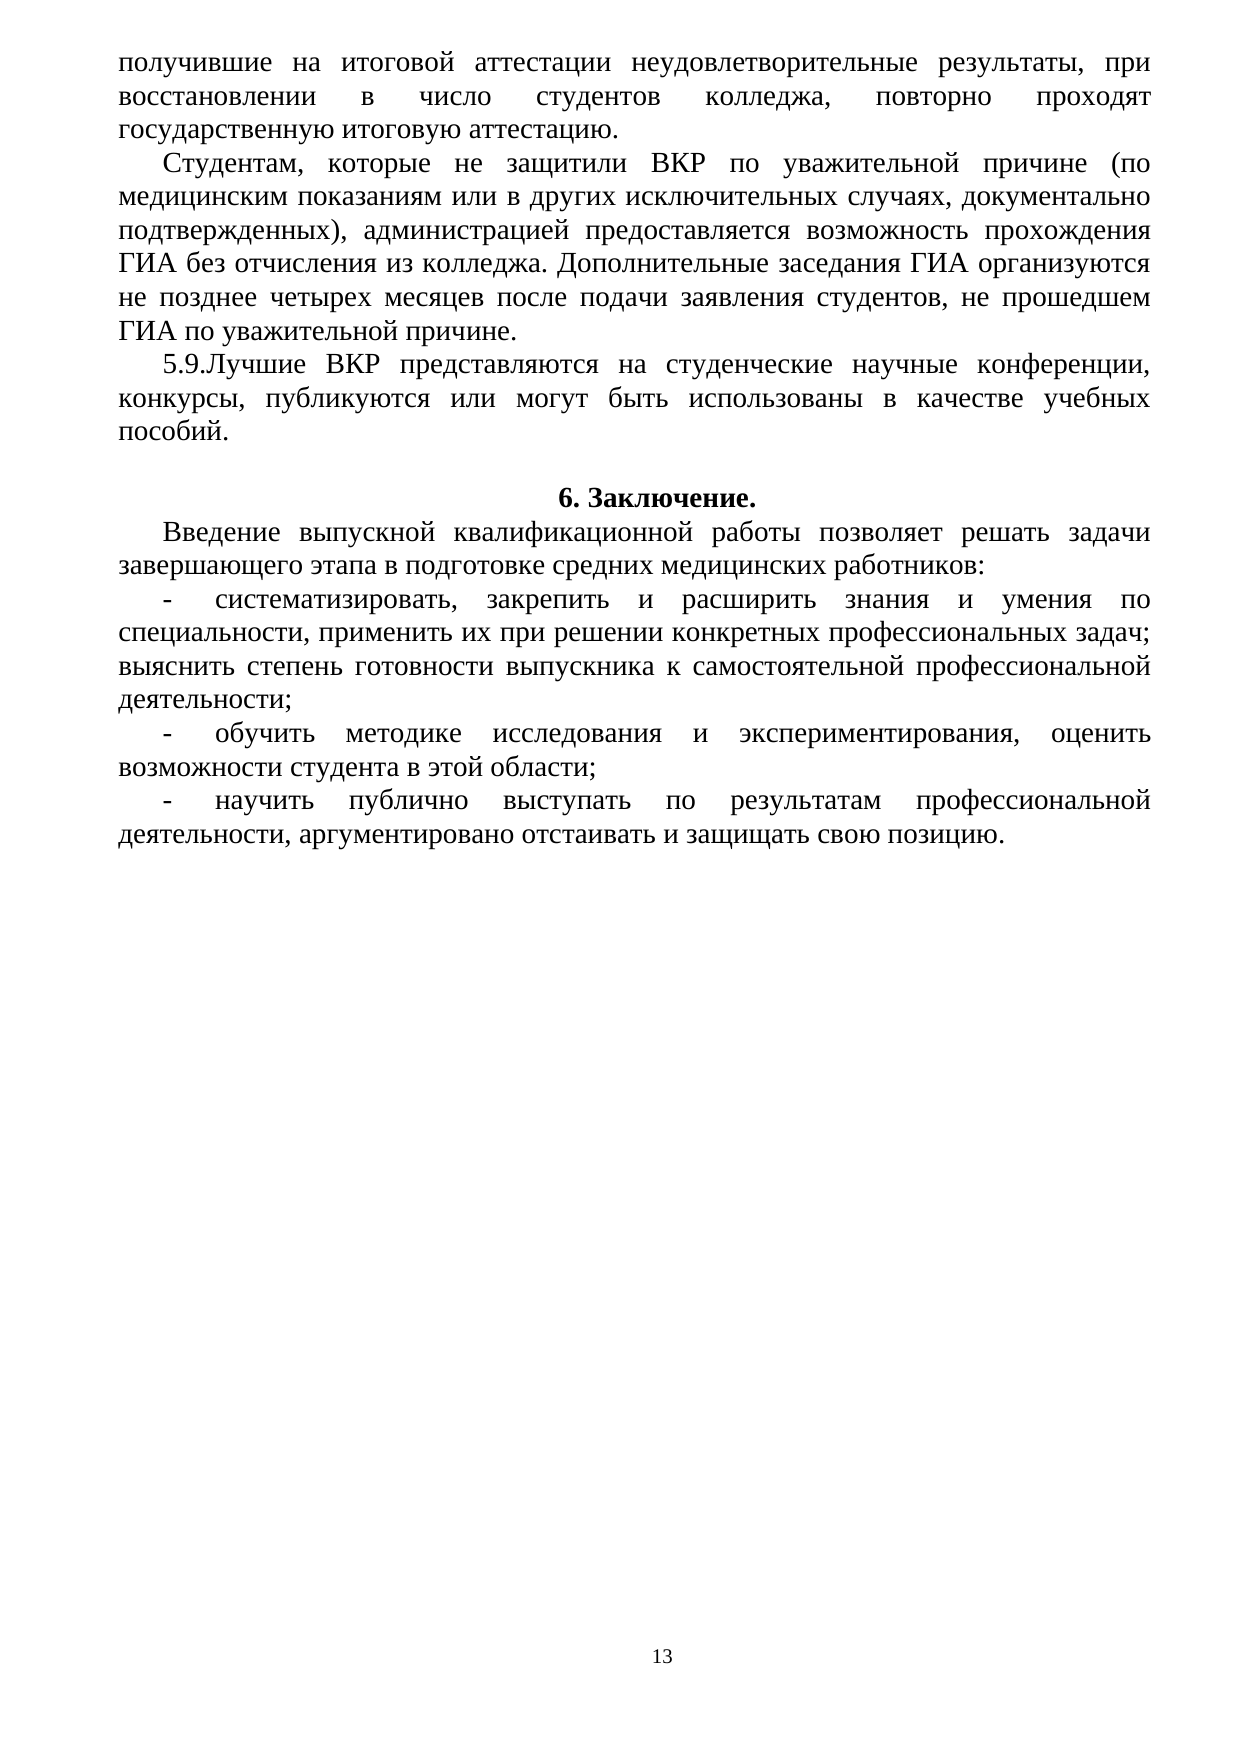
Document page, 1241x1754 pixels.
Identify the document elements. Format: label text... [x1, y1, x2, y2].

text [118, 44, 1152, 145]
list Заключение. [118, 480, 1152, 514]
list обучить методике исследования и экспериментирования, оценить возможности студента в этой области; [118, 715, 1152, 782]
text Студентам, которые не защитили ВКР по уважительной причине (по медицинским показаниям или в других исключительных случаях, документально подтвержденных), администрацией предоставляется возможность прохождения ГИА без отчисления из колледжа. Дополнительные заседания ГИА организуются не позднее четырех месяцев после подачи заявления студентов, не прошедшем ГИА по уважительной причине. [118, 145, 1152, 346]
text 5.9.Лучшие ВКР представляются на студенческие научные конференции, конкурсы, публикуются или могут быть использованы в качестве учебных пособий. [118, 346, 1152, 447]
text Введение выпускной квалификационной работы позволяет решать задачи завершающего этапа в подготовке средних медицинских работников: [118, 514, 1152, 581]
list систематизировать, закрепить и расширить знания и умения по специальности, применить их при решении конкретных профессиональных задач; выяснить степень готовности выпускника к самостоятельной профессиональной деятельности; [118, 581, 1152, 715]
list научить публично выступать по результатам профессиональной деятельности, аргументировано отстаивать и защищать свою позицию. [118, 782, 1152, 849]
